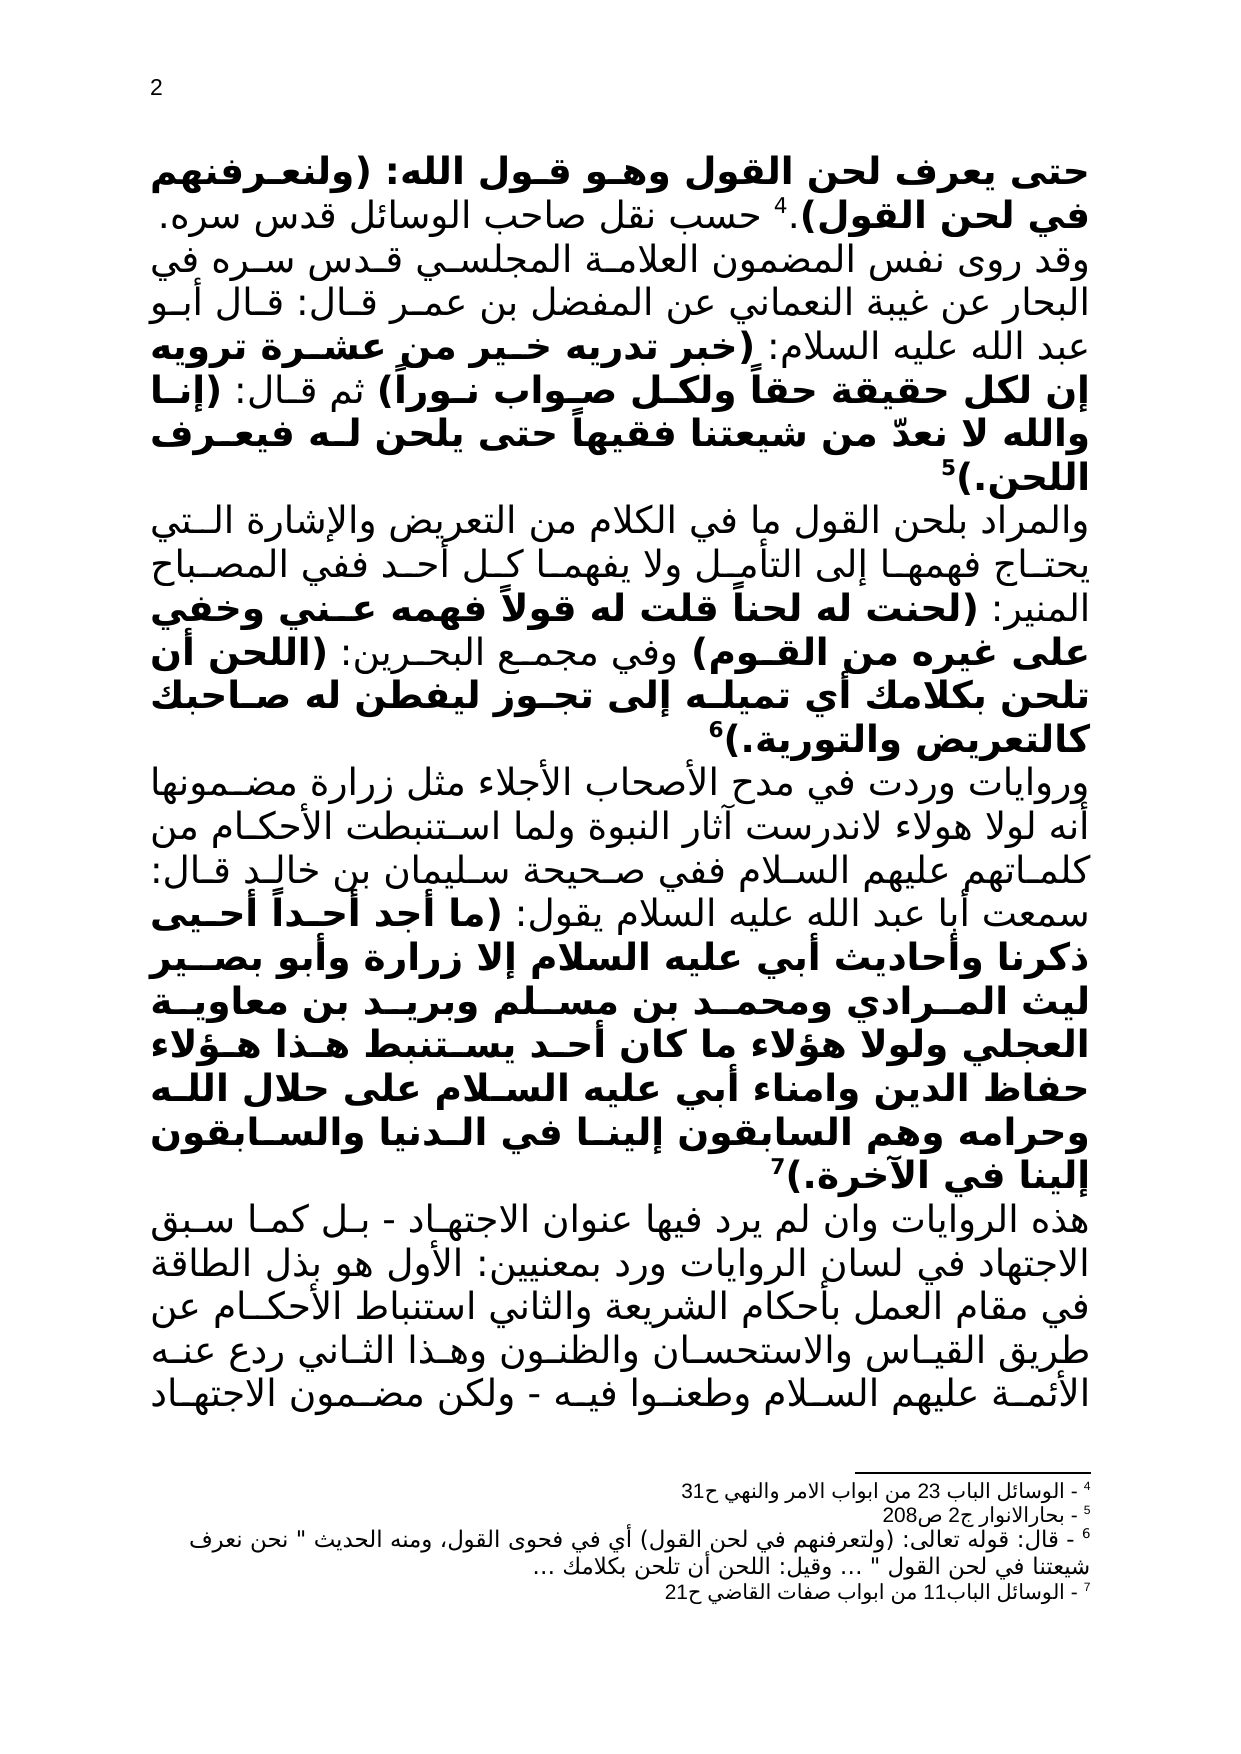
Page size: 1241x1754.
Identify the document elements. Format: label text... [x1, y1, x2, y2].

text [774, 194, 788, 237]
text والمراد بلحن القول ما في الكلام من التعريض والإشارة التي يحتاج فهمها إلى التأمل ولا يفهما كل أحد ففي المصباح المنير: (لحنت له لحناً قلت له قولاً فهمه عني وخفي على غيره من القوم) وفي مجمع البحرين: (اللحن أن تلحن بكلامك أي تميله إلى تجوز ليفطن له صاحبك كالتعريض والتورية.) [150, 717, 1090, 761]
text وقد روى نفس المضمون العلامة المجلسي قدس سره في البحار عن غيبة النعماني عن المفضل بن عمر قال: قال أبو عبد الله عليه السلام: (خبر تدريه خير من عشرة ترويه إن لكل حقيقة حقاً ولكل صواب نوراً) ثم قال: (إنا والله لا نعدّ من شيعتنا فقيهاً حتى يلحن له فيعرف اللحن.) [150, 456, 956, 499]
